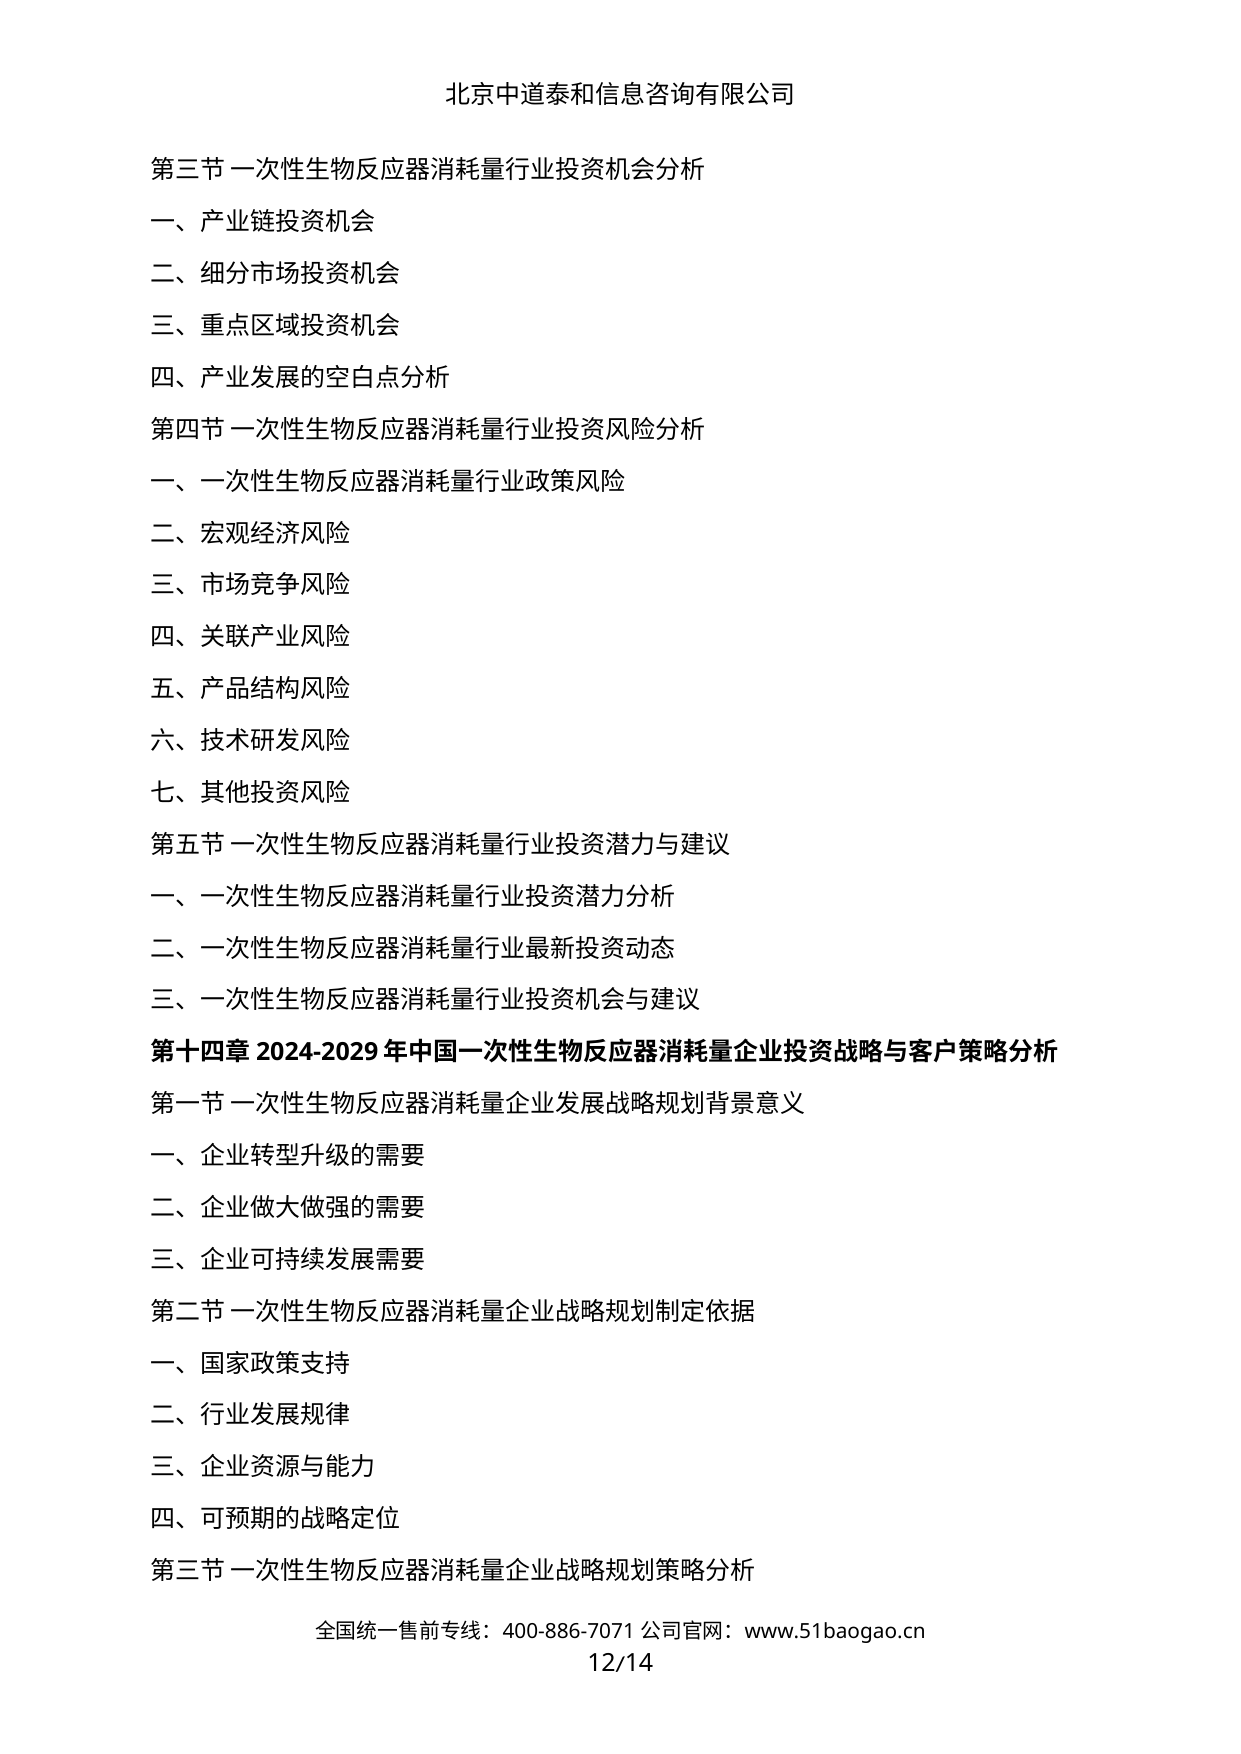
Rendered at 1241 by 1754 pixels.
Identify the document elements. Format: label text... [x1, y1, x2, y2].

text 七、其他投资风险 [150, 772, 1090, 809]
text 一、企业转型升级的需要 [150, 1136, 1090, 1172]
text 五、产品结构风险 [150, 669, 1090, 705]
text 二、一次性生物反应器消耗量行业最新投资动态 [150, 928, 1090, 964]
text 第三节 一次性生物反应器消耗量企业战略规划策略分析 [150, 1551, 1090, 1587]
text 二、企业做大做强的需要 [150, 1187, 1090, 1224]
text 一、一次性生物反应器消耗量行业投资潜力分析 [150, 876, 1090, 912]
text 第一节 一次性生物反应器消耗量企业发展战略规划背景意义 [150, 1084, 1090, 1120]
text 一、产业链投资机会 [150, 202, 1090, 238]
text 三、企业可持续发展需要 [150, 1239, 1090, 1276]
text 第四节 一次性生物反应器消耗量行业投资风险分析 [150, 409, 1090, 446]
text 三、企业资源与能力 [150, 1447, 1090, 1483]
text 四、可预期的战略定位 [150, 1499, 1090, 1535]
text 二、细分市场投资机会 [150, 254, 1090, 290]
text 一、一次性生物反应器消耗量行业政策风险 [150, 461, 1090, 497]
text 二、行业发展规律 [150, 1395, 1090, 1431]
text 三、重点区域投资机会 [150, 306, 1090, 342]
text 四、产业发展的空白点分析 [150, 357, 1090, 394]
text 六、技术研发风险 [150, 721, 1090, 757]
text 第二节 一次性生物反应器消耗量企业战略规划制定依据 [150, 1291, 1090, 1327]
text 一、国家政策支持 [150, 1343, 1090, 1379]
text 第三节 一次性生物反应器消耗量行业投资机会分析 [150, 150, 1090, 186]
text 二、宏观经济风险 [150, 513, 1090, 549]
text 第五节 一次性生物反应器消耗量行业投资潜力与建议 [150, 824, 1090, 861]
text 第十四章 2024-2029年中国一次性生物反应器消耗量企业投资战略与客户策略分析 [150, 1032, 1090, 1068]
text 三、一次性生物反应器消耗量行业投资机会与建议 [150, 980, 1090, 1016]
text 四、关联产业风险 [150, 617, 1090, 653]
text 三、市场竞争风险 [150, 565, 1090, 601]
